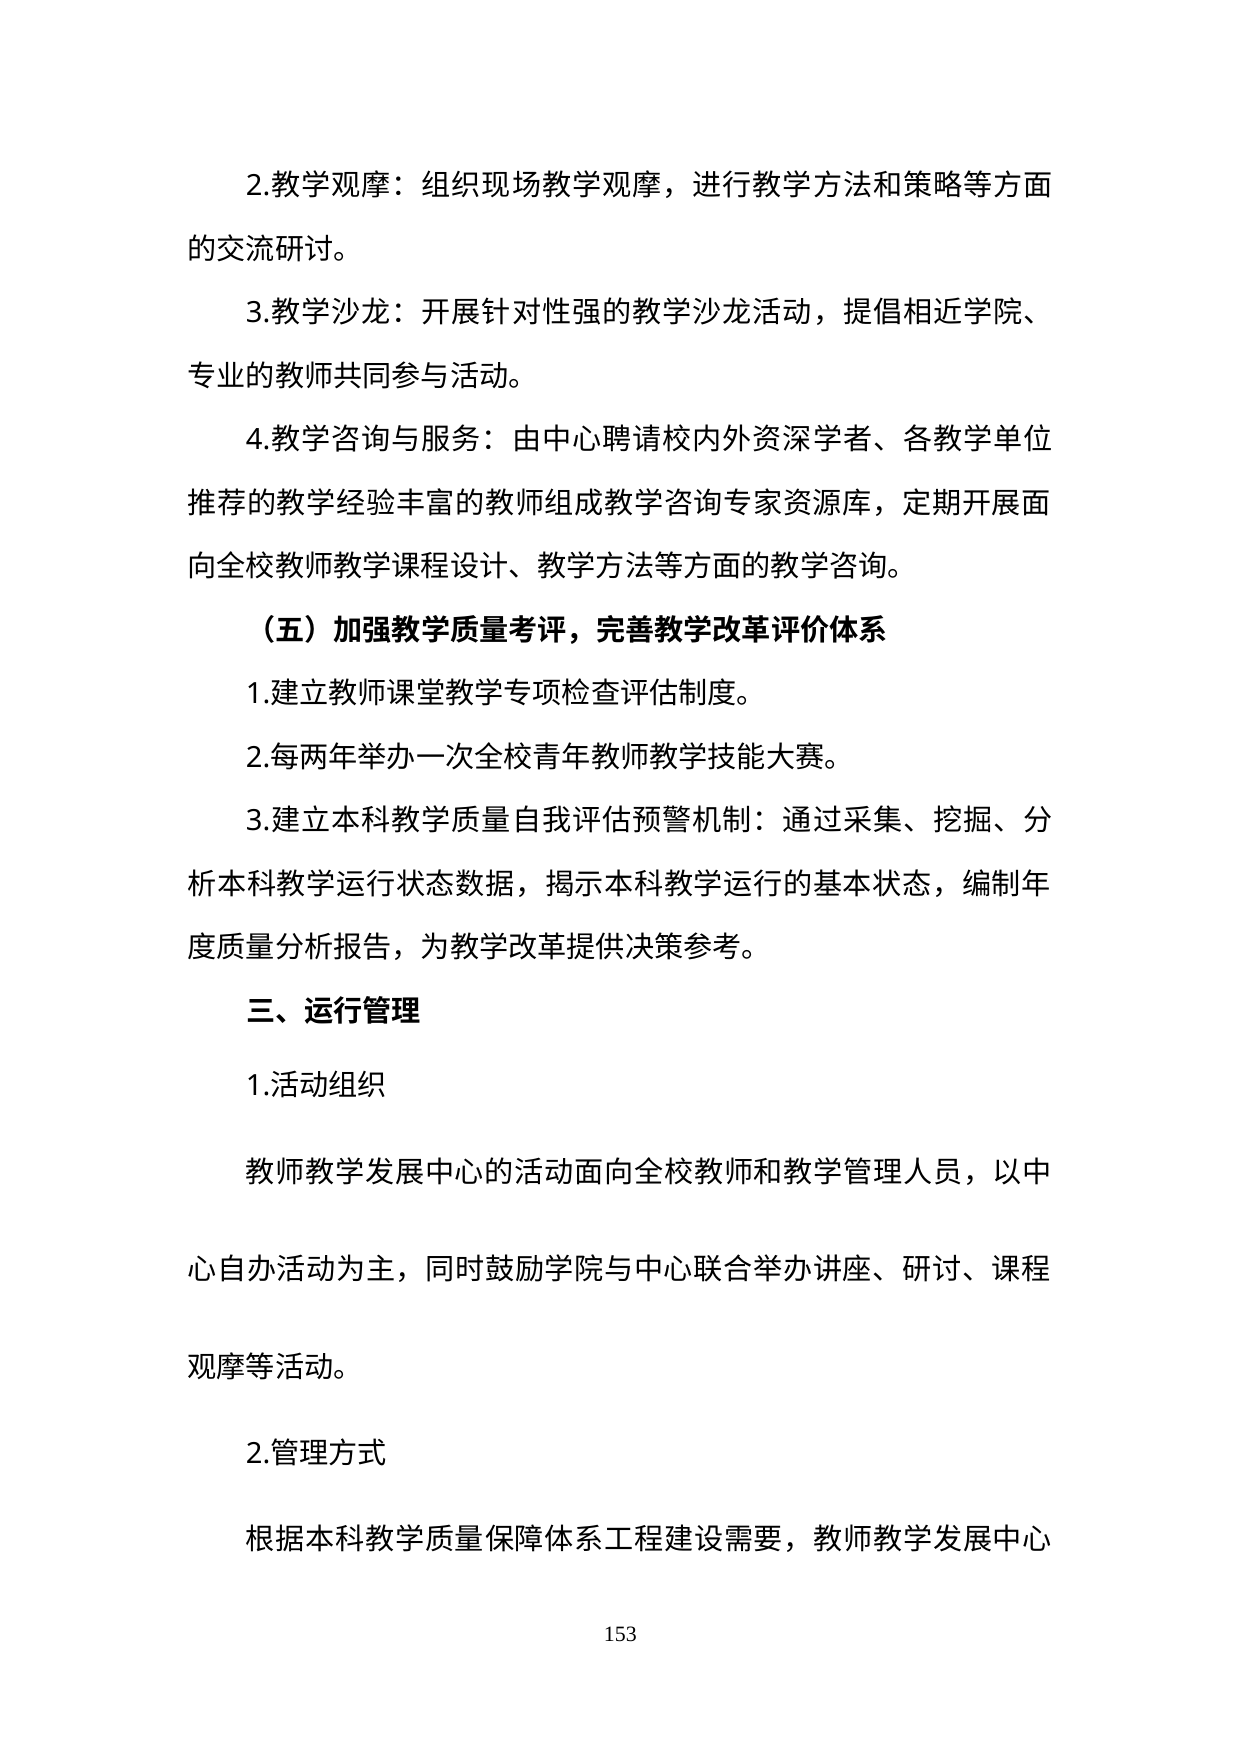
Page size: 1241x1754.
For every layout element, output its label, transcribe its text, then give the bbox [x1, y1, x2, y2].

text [187, 1504, 1053, 1569]
text 三、运行管理 [187, 987, 1053, 1029]
text 3.教学沙龙：开展针对性强的教学沙龙活动，提倡相近学院、专业的教师共同参与活动。 [187, 289, 1053, 395]
text 3.建立本科教学质量自我评估预警机制：通过采集、挖掘、分析本科教学运行状态数据，揭示本科教学运行的基本状态，编制年度质量分析报告，为教学改革提供决策参考。 [187, 797, 1053, 966]
text 1.建立教师课堂教学专项检查评估制度。 [187, 670, 1053, 712]
text 4.教学咨询与服务：由中心聘请校内外资深学者、各教学单位推荐的教学经验丰富的教师组成教学咨询专家资源库，定期开展面向全校教师教学课程设计、教学方法等方面的教学咨询。 [187, 416, 1053, 585]
text 2.管理方式 [187, 1418, 1053, 1483]
text 1.活动组织 [187, 1051, 1053, 1116]
text （五）加强教学质量考评，完善教学改革评价体系 [187, 606, 1053, 649]
text 教师教学发展中心的活动面向全校教师和教学管理人员，以中心自办活动为主，同时鼓励学院与中心联合举办讲座、研讨、课程观摩等活动。 [187, 1137, 1053, 1397]
text 2.教学观摩：组织现场教学观摩，进行教学方法和策略等方面的交流研讨。 [187, 162, 1053, 268]
text 2.每两年举办一次全校青年教师教学技能大赛。 [187, 733, 1053, 776]
